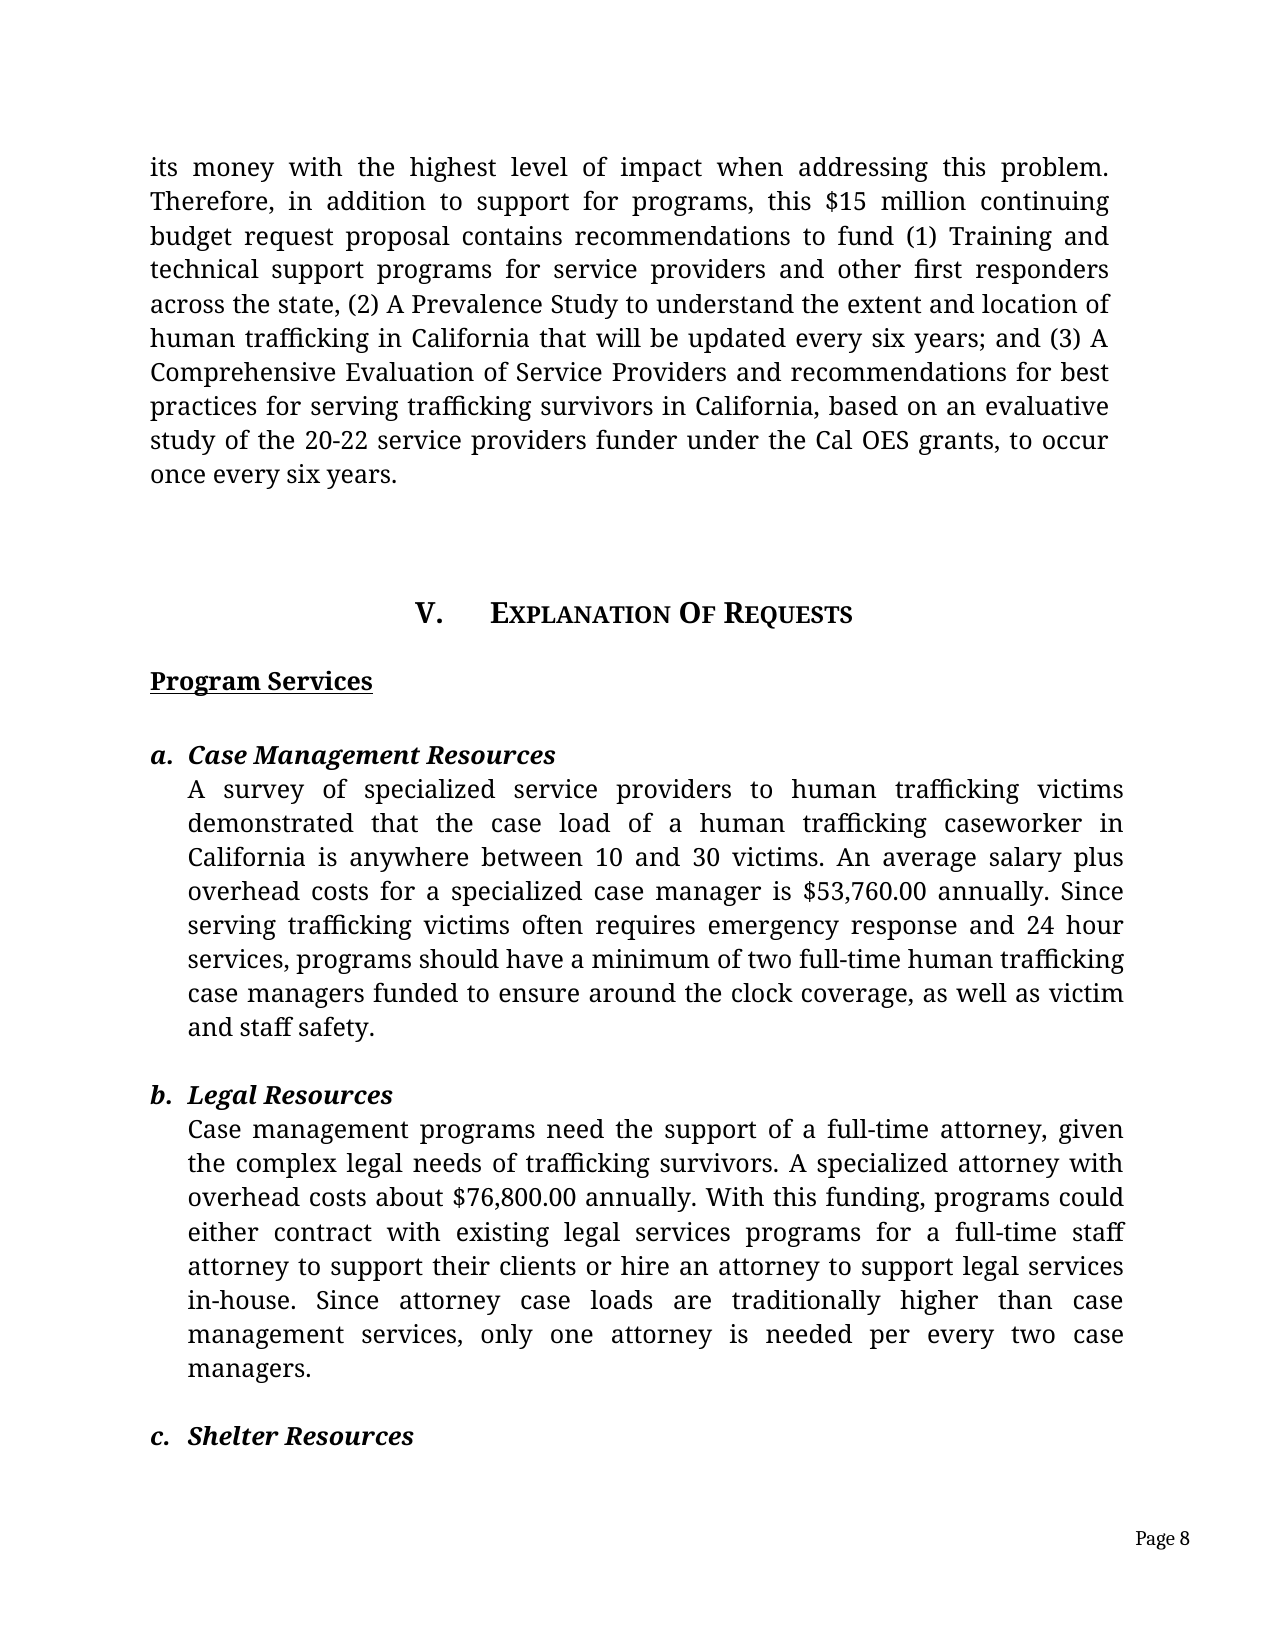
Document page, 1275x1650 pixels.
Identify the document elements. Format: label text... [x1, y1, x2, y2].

list Shelter Resources [150, 1418, 1125, 1453]
text A survey of specialized service providers to human trafficking victims demonstrated that the case load of a human trafficking caseworker in California is anywhere between 10 and 30 victims. An average salary plus overhead costs for a specialized case manager is $53,760.00 annually. Since serving trafficking victims often requires emergency response and 24 hour services, programs should have a minimum of two full-time human trafficking case managers funded to ensure around the clock coverage, as well as victim and staff safety. [187, 771, 1125, 1044]
text Program Services [150, 664, 1125, 698]
list Explanation Of Requests [187, 593, 1080, 632]
text Case management programs need the support of a full-time attorney, given the complex legal needs of trafficking survivors. A specialized attorney with overhead costs about $76,800.00 annually. With this funding, programs could either contract with existing legal services programs for a full-time staff attorney to support their clients or hire an attorney to support legal services in-house. Since attorney case loads are traditionally higher than case management services, only one attorney is needed per every two case managers. [187, 1112, 1125, 1384]
list Case Management Resources [150, 737, 1125, 771]
list Legal Resources [150, 1078, 1125, 1112]
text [150, 150, 1110, 491]
